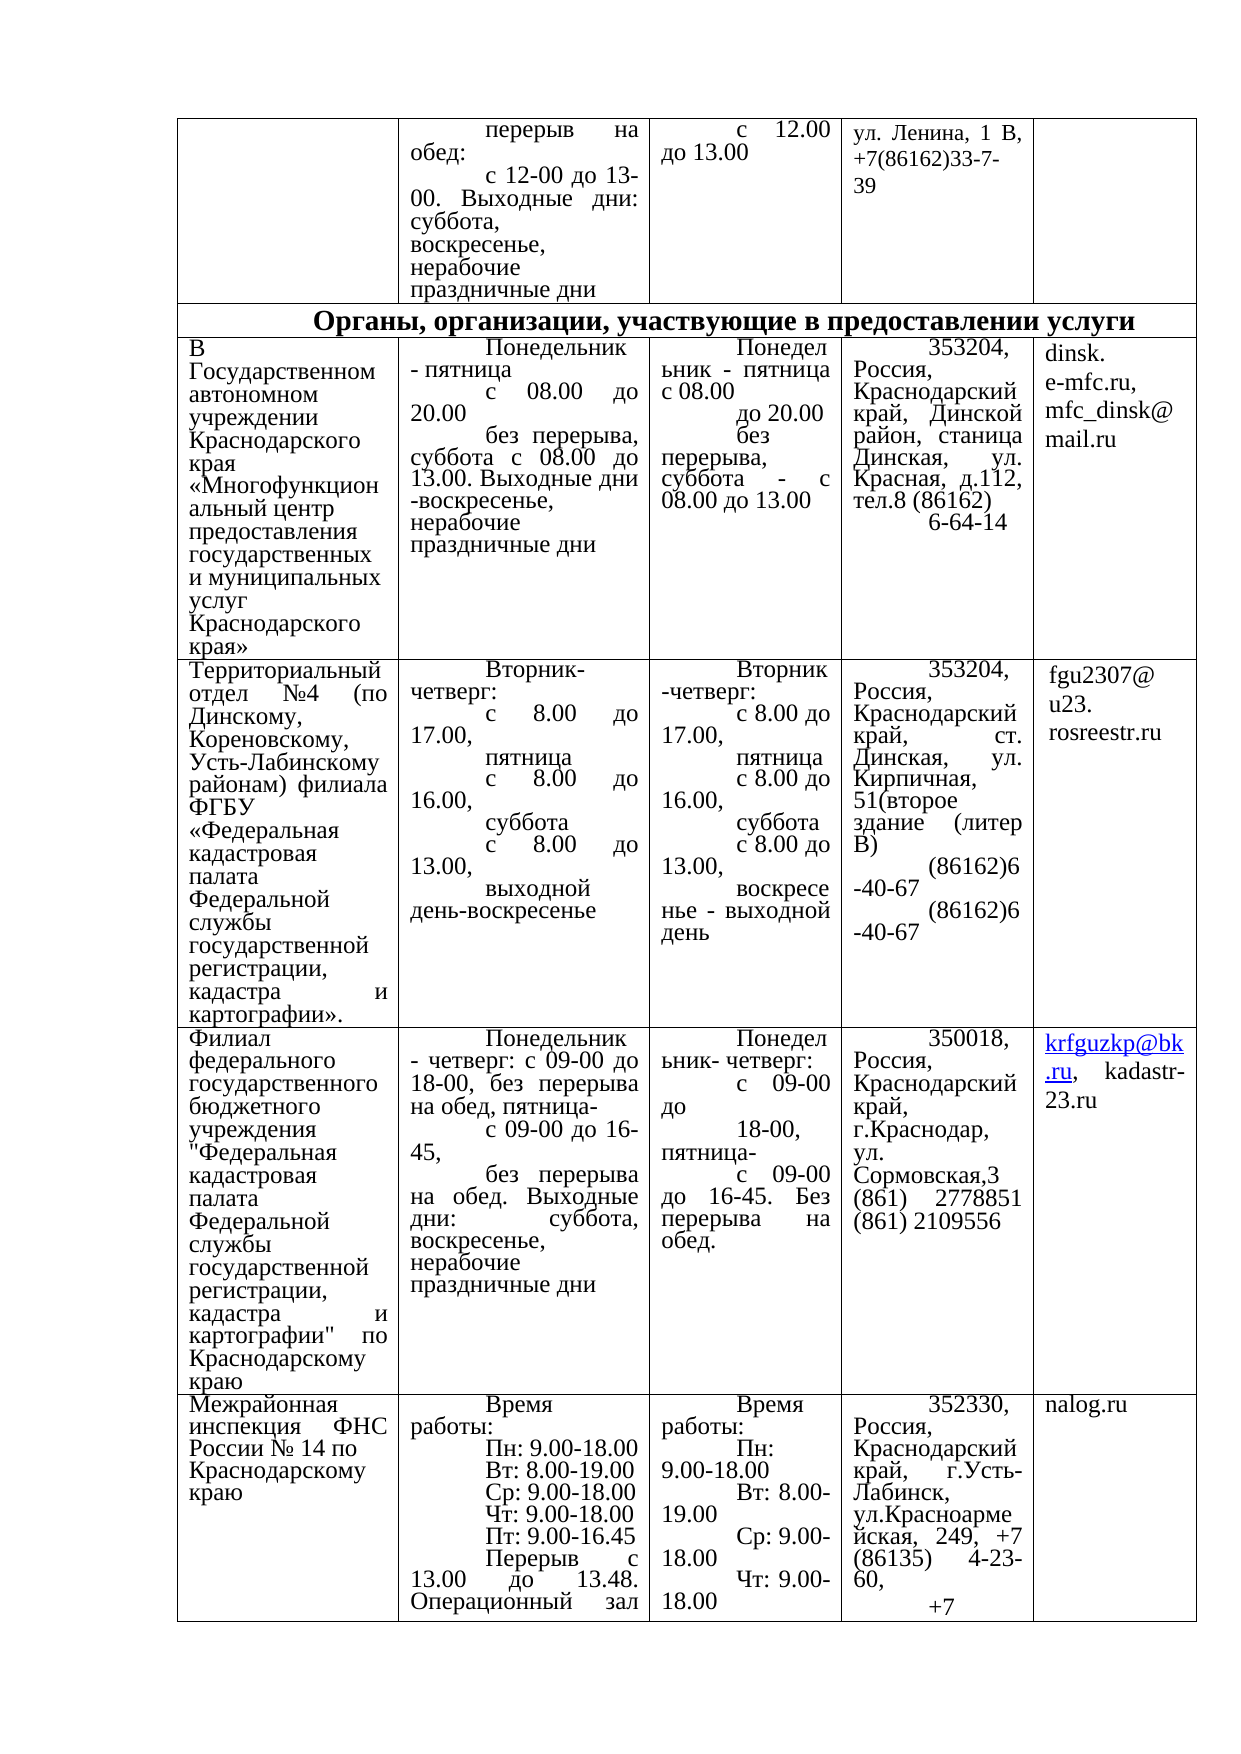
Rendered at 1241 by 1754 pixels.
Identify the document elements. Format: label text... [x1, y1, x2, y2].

table_cell Органы, организации, участвующие в предоставлении услуги [178, 304, 1196, 337]
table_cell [178, 119, 398, 302]
table_cell Филиал федерального государственного бюджетного учреждения "Федеральная кадастровая палата Федеральной службы государственной регистрации, кадастра и картографии" по Краснодарскому краю [178, 1028, 398, 1394]
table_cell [1034, 119, 1196, 302]
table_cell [842, 1395, 1033, 1621]
table_cell krfguzkp@bk.ru, kadastr-23.ru [1034, 1028, 1196, 1394]
table_cell 353204, Россия, Краснодарский край, ст. Динская, ул. Кирпичная, 51(второе здание (литер В) (86162)6-40-67 (86162)6-40-67 [842, 660, 1033, 1027]
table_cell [650, 119, 841, 302]
table_cell Вторник-четверг: с 8.00 до 17.00, пятница с 8.00 до 16.00, суббота с 8.00 до 13.00, воскресенье - выходной день [650, 660, 841, 1027]
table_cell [178, 1395, 398, 1621]
table_cell dinsk. e-mfc.ru, mfc_dinsk@ mail.ru [1034, 338, 1196, 659]
table_cell Вторник-четверг: с 8.00 до 17.00, пятница с 8.00 до 16.00, суббота с 8.00 до 13.00, выходной день-воскресенье [399, 660, 649, 1027]
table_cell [650, 1395, 841, 1621]
table_cell Понедельник- четверг: с 09-00 до 18-00, пятница- с 09-00 до 16-45. Без перерыва на обед. [650, 1028, 841, 1394]
table_cell 350018, Россия, Краснодарский край, г.Краснодар, ул. Сормовская,3 (861) 2778851 (861) 2109556 [842, 1028, 1033, 1394]
table_cell Понедельник - четверг: с 09-00 до 18-00, без перерыва на обед, пятница- с 09-00 до 16-45, без перерыва на обед. Выходные дни: суббота, воскресенье, нерабочие праздничные дни [399, 1028, 649, 1394]
table_cell fgu2307@ u23. rosreestr.ru [1034, 660, 1196, 1027]
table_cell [399, 119, 649, 302]
table_cell Понедельник - пятница с 08.00 до 20.00 без перерыва, суббота с 08.00 до 13.00. Выходные дни -воскресенье, нерабочие праздничные дни [399, 338, 649, 659]
table_cell Понедельник - пятница с 08.00 до 20.00 без перерыва, суббота - с 08.00 до 13.00 [650, 338, 841, 659]
table_cell 353204, Россия, Краснодарский край, Динской район, станица Динская, ул. Красная, д.112, тел.8 (86162) 6-64-14 [842, 338, 1033, 659]
table_cell Территориальный отдел №4 (по Динскому, Кореновскому, Усть-Лабинскому районам) филиала ФГБУ «Федеральная кадастровая палата Федеральной службы государственной регистрации, кадастра и картографии». [178, 660, 398, 1027]
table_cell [399, 1395, 649, 1621]
table_cell nalog.ru [1034, 1395, 1196, 1621]
table_cell В Государственном автономном учреждении Краснодарского края «Многофункциональный центр предоставления государственных и муниципальных услуг Краснодарского края» [178, 338, 398, 659]
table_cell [842, 119, 1033, 302]
